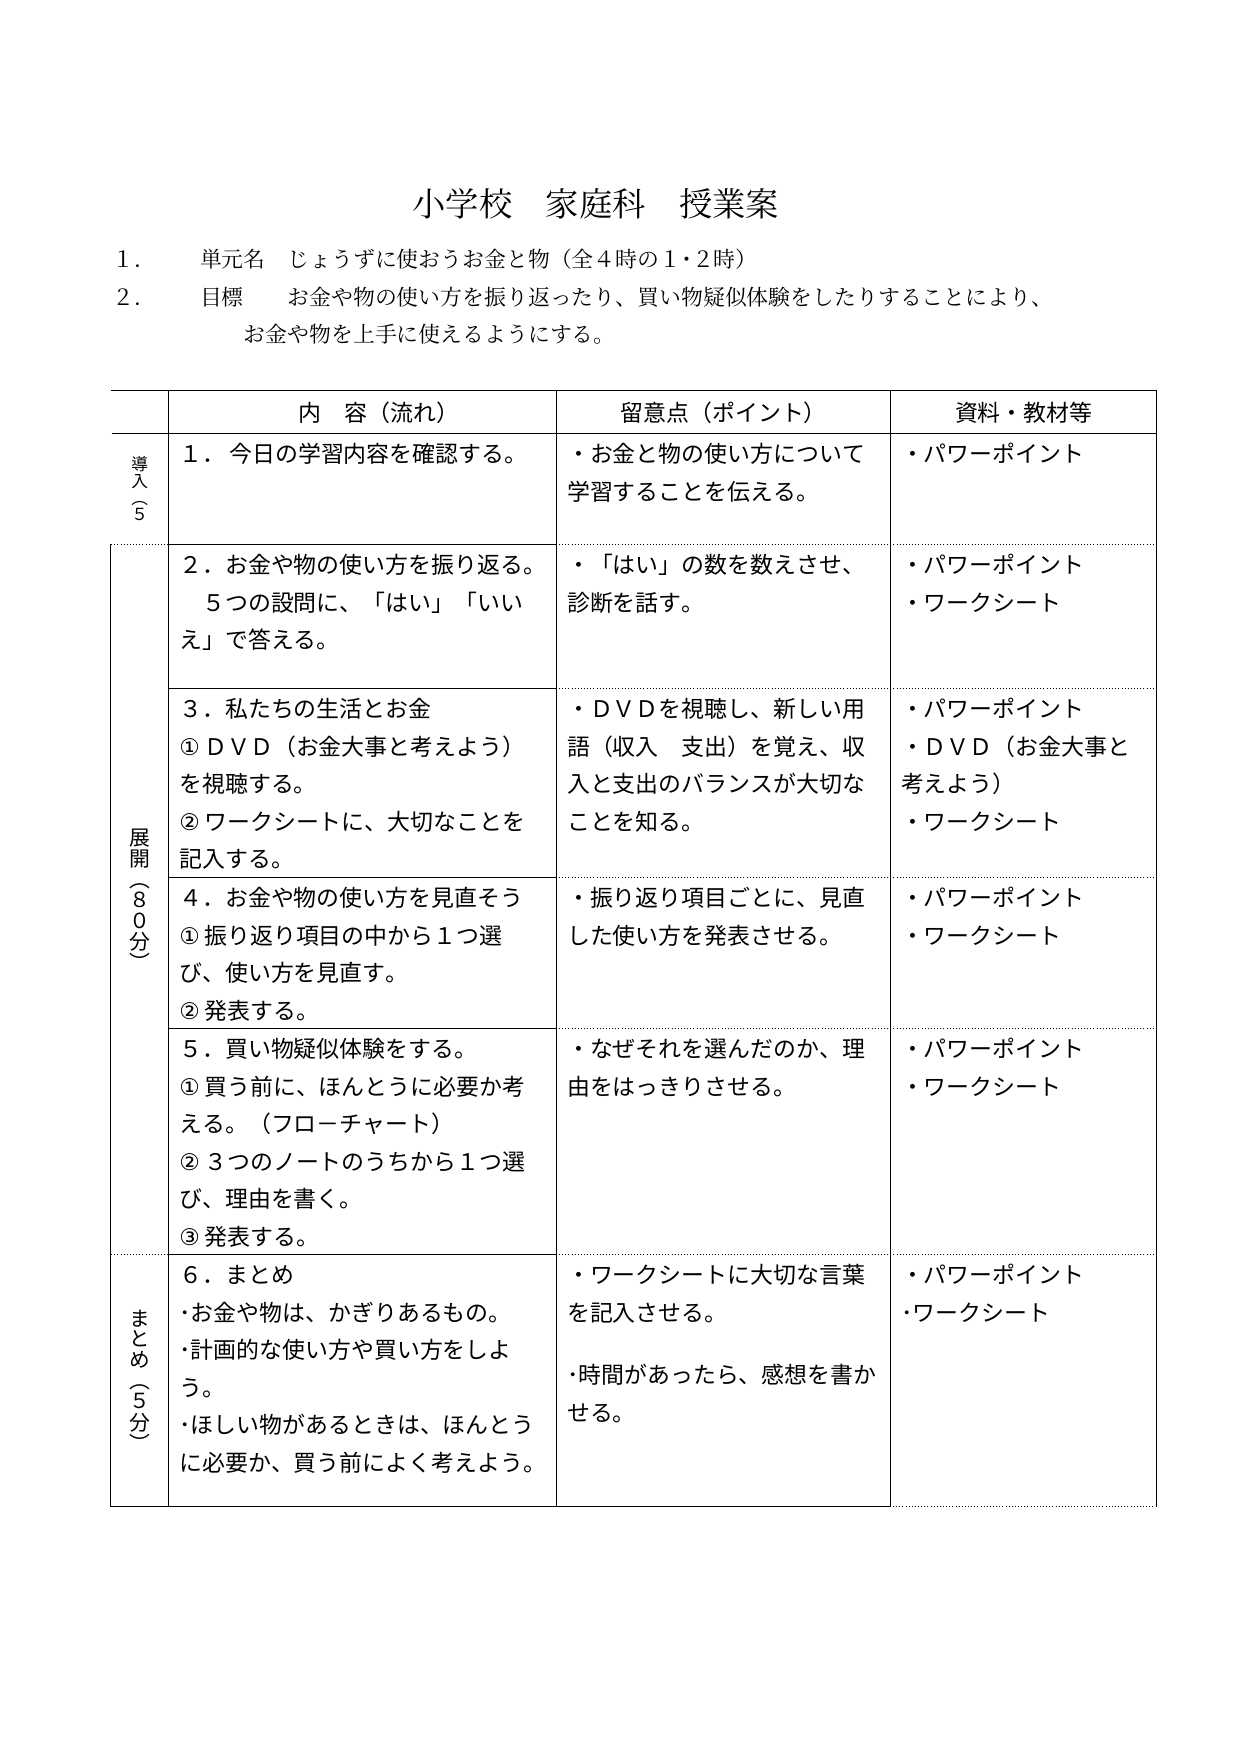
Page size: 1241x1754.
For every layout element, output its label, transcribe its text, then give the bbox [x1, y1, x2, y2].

table_cell まとめ（５分） [111, 1254, 168, 1506]
table_cell ・パワーポイント [891, 434, 1156, 544]
table_cell ・パワーポイント ・ワークシート [891, 877, 1156, 1028]
table_cell ４．お金や物の使い方を見直そう ①振り返り項目の中から１つ選び、使い方を見直す。 ②発表する。 [169, 878, 556, 1028]
table_header [111, 391, 168, 433]
table_cell ・振り返り項目ごとに、見直した使い方を発表させる。 [557, 877, 890, 1028]
table_cell ・パワーポイント ・ワークシート [891, 544, 1156, 688]
table_cell ・なぜそれを選んだのか、理由をはっきりさせる。 [557, 1028, 890, 1254]
table_cell ６．まとめ ･お金や物は、かぎりあるもの。 ･計画的な使い方や買い方をしよう。 ･ほしい物があるときは、ほんとうに必要か、買う前によく考えよう。 [169, 1255, 556, 1506]
list お金や物を上手に使えるようにする。 [156, 314, 1128, 352]
table_cell ・お金と物の使い方について学習することを伝える。 [557, 434, 890, 544]
table_header 資料・教材等 [891, 391, 1156, 433]
table_cell 展開（８０分） [111, 544, 168, 1254]
table_cell ・「はい」の数を数えさせ、診断を話す。 [557, 544, 890, 688]
list 単元名 じょうずに使おうお金と物（全４時の１･２時） [112, 239, 1128, 277]
table_cell ５．買い物疑似体験をする。 ①買う前に、ほんとうに必要か考える。（フロ－チャート） ②３つのノートのうちから１つ選び、理由を書く。 ③発表する。 [169, 1029, 556, 1254]
text 小学校 家庭科 授業案 [112, 164, 1128, 239]
table_cell ・パワーポイント ・ワークシート [891, 1028, 1156, 1254]
table_header [169, 391, 288, 433]
table_cell ・パワーポイント ･ワークシート [891, 1254, 1156, 1506]
list 目標 お金や物の使い方を振り返ったり、買い物疑似体験をしたりすることにより、 [112, 277, 1128, 314]
table_cell ２．お金や物の使い方を振り返る。 ５つの設問に、「はい」「いいえ」で答える。 [169, 545, 556, 688]
table_header 留意点（ポイント） [557, 391, 890, 433]
table_cell ・ワークシートに大切な言葉を記入させる。 ･時間があったら、感想を書かせる。 [557, 1254, 890, 1506]
table_header 内 容（流れ） [288, 391, 556, 433]
table_cell ・ＤＶＤを視聴し、新しい用語（収入 支出）を覚え、収入と支出のバランスが大切なことを知る。 [557, 688, 890, 877]
table_cell 今日の学習内容を確認する。 [169, 434, 556, 544]
table_cell 導入（５ 分） [111, 434, 168, 544]
table_cell ３．私たちの生活とお金 ①ＤＶＤ（お金大事と考えよう）を視聴する。 ②ワークシートに、大切なことを記入する。 [169, 689, 556, 877]
table_cell ・パワーポイント ・ＤＶＤ（お金大事と考えよう） ・ワークシート [891, 688, 1156, 877]
